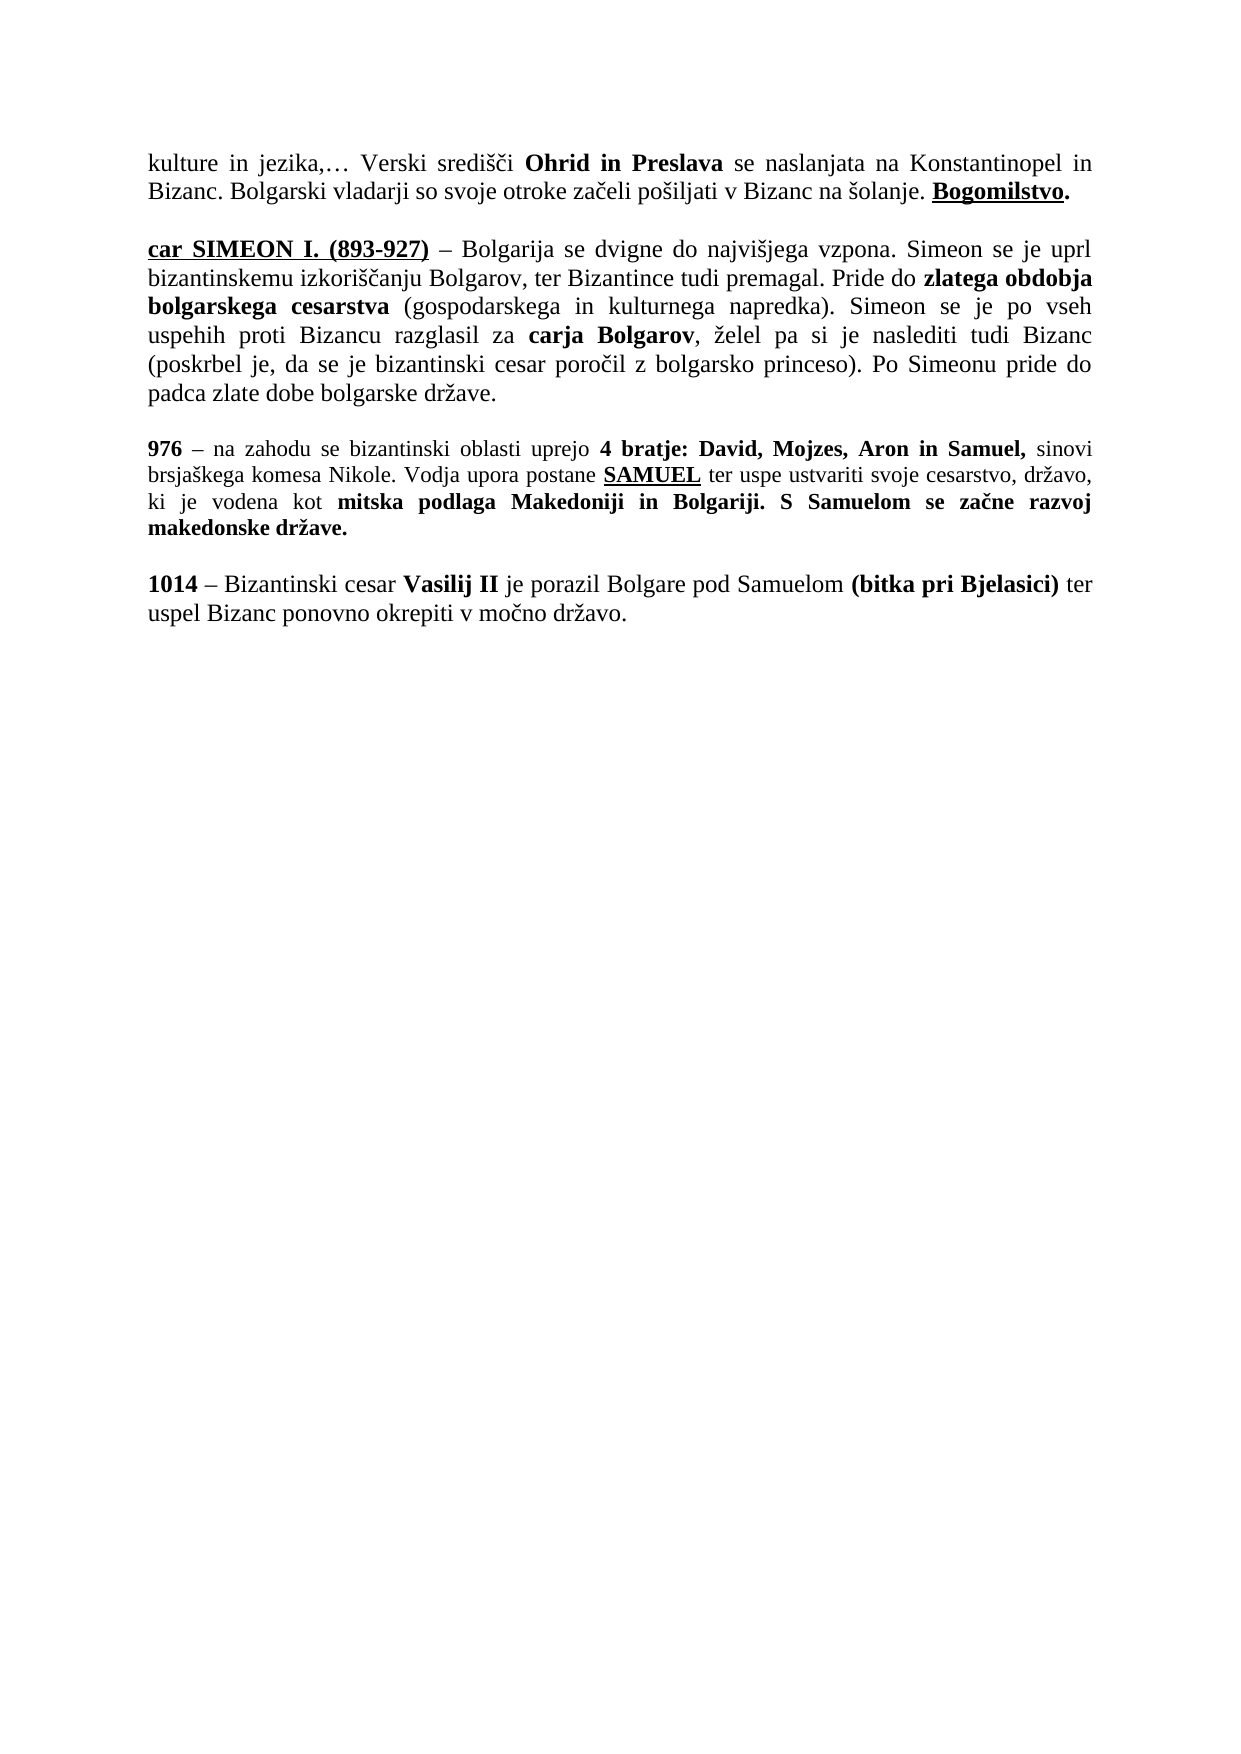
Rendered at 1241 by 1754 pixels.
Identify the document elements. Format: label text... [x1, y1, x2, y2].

text 976 – na zahodu se bizantinski oblasti uprejo 4 bratje: David, Mojzes, Aron in Samuel, sinovi brsjaškega komesa Nikole. Vodja upora postane SAMUEL ter uspe ustvariti svoje cesarstvo, državo, ki je vodena kot mitska podlaga Makedoniji in Bolgariji. S Samuelom se začne razvoj makedonske države. [148, 435, 1093, 541]
text 1014 – Bizantinski cesar Vasilij II je porazil Bolgare pod Samuelom (bitka pri Bjelasici) ter uspel Bizanc ponovno okrepiti v močno državo. [148, 569, 1093, 627]
text car SIMEON I. (893-927) – Bolgarija se dvigne do najvišjega vzpona. Simeon se je uprl bizantinskemu izkoriščanju Bolgarov, ter Bizantince tudi premagal. Pride do zlatega obdobja bolgarskega cesarstva (gospodarskega in kulturnega napredka). Simeon se je po vseh uspehih proti Bizancu razglasil za carja Bolgarov, želel pa si je naslediti tudi Bizanc (poskrbel je, da se je bizantinski cesar poročil z bolgarsko princeso). Po Simeonu pride do padca zlate dobe bolgarske države. [148, 234, 1093, 406]
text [148, 148, 1093, 205]
